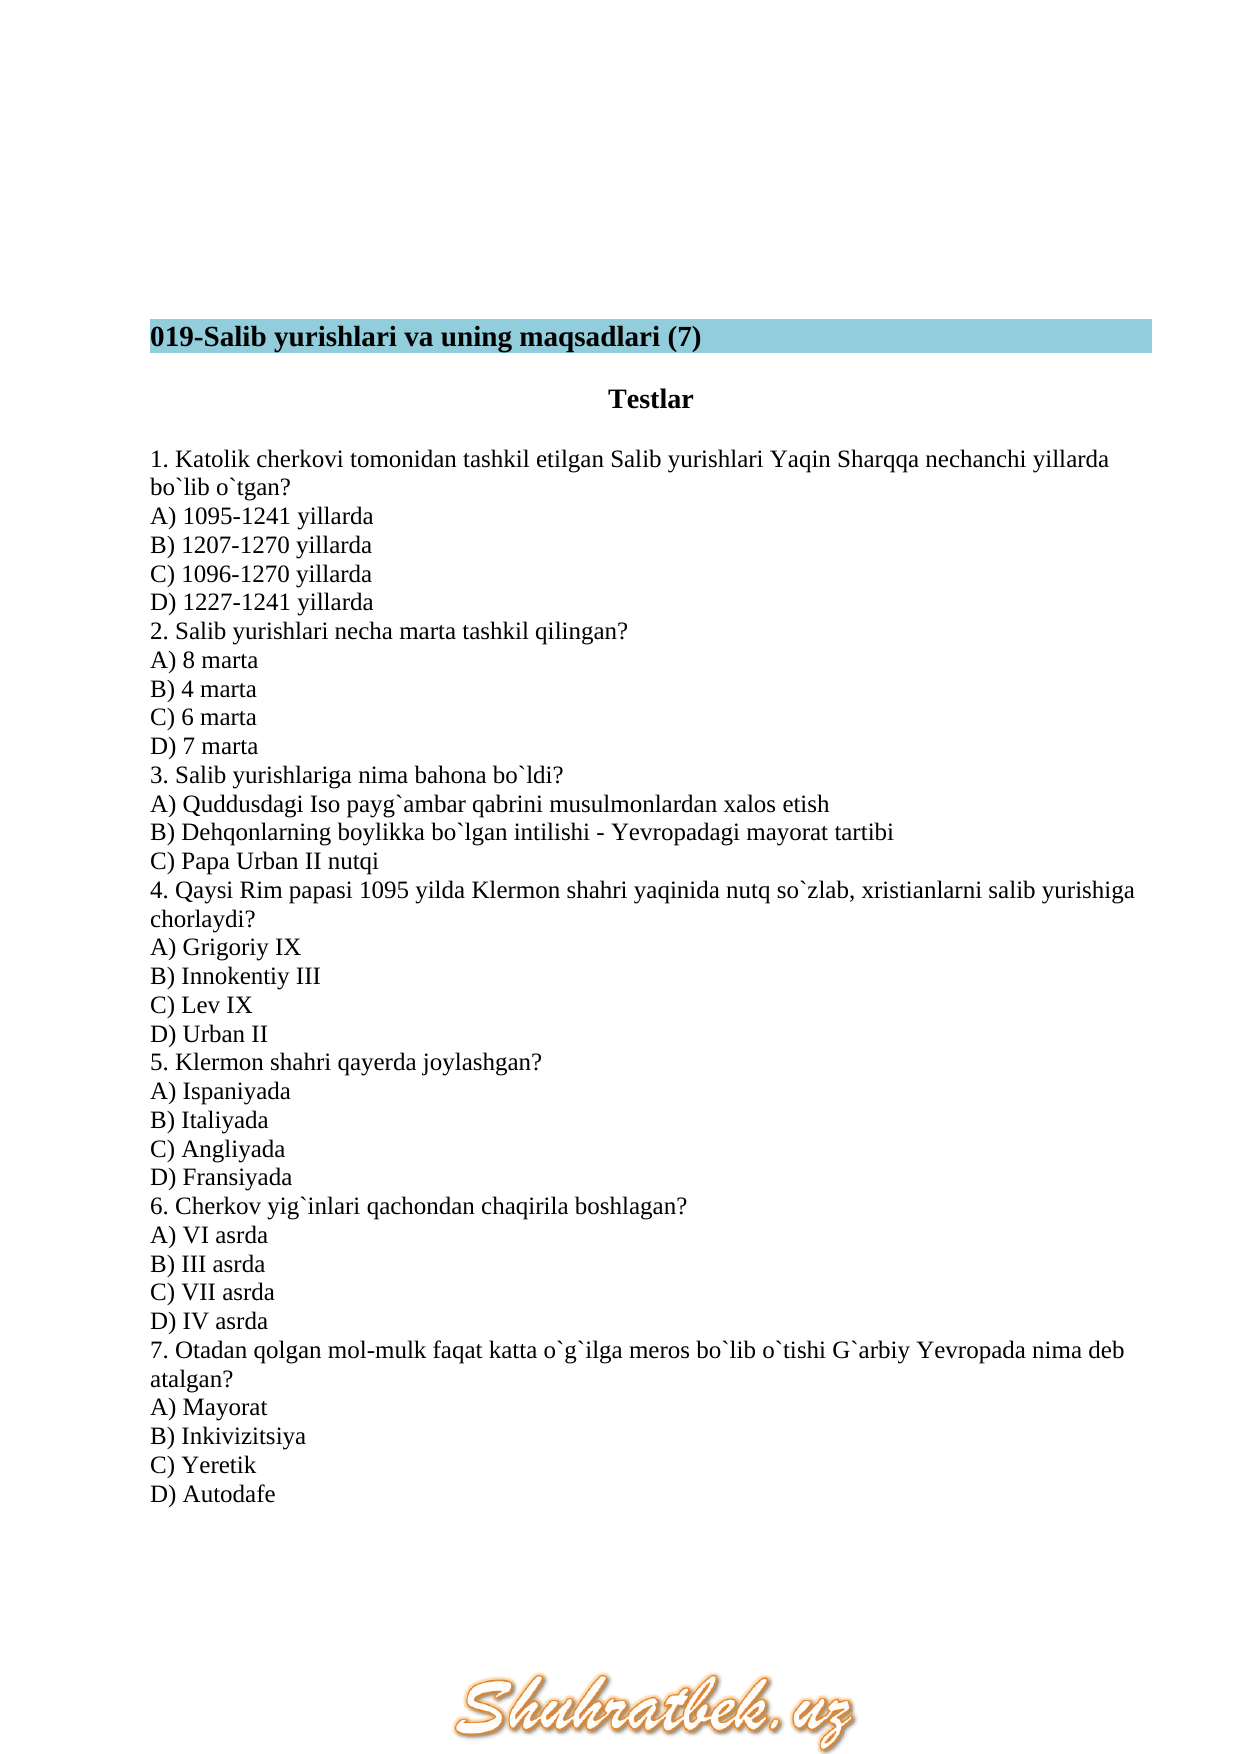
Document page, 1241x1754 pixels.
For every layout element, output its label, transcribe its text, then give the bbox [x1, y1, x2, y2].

text 1. Katolik cherkovi tomonidan tashkil etilgan Salib yurishlari Yaqin Sharqqa nechanchi yillarda bo`lib o`tgan? A) 1095-1241 yillarda B) 1207-1270 yillarda C) 1096-1270 yillarda D) 1227-1241 yillarda 2. Salib yurishlari necha marta tashkil qilingan? A) 8 marta B) 4 marta C) 6 marta D) 7 marta 3. Salib yurishlariga nima bahona bo`ldi? A) Quddusdagi Iso payg`ambar qabrini musulmonlardan xalos etish B) Dehqonlarning boylikka bo`lgan intilishi - Yevropadagi mayorat tartibi C) Papa Urban II nutqi 4. Qaysi Rim papasi 1095 yilda Klermon shahri yaqinida nutq so`zlab, xristianlarni salib yurishiga chorlaydi? A) Grigoriy IX B) Innokentiy III C) Lev IX D) Urban II 5. Klermon shahri qayerda joylashgan? A) Ispaniyada B) Italiyada C) Angliyada D) Fransiyada 6. Cherkov yig`inlari qachondan chaqirila boshlagan? A) VI asrda B) III asrda C) VII asrda D) IV asrda 7. Otadan qolgan mol-mulk faqat katta o`g`ilga meros bo`lib o`tishi G`arbiy Yevropada nima deb atalgan? A) Mayorat B) Inkivizitsiya C) Yeretik D) Autodafe [150, 444, 1152, 1507]
text 019-Salib yurishlari va uning maqsadlari (7) [150, 319, 1152, 353]
subtitle Testlar [150, 382, 1152, 414]
picture [440, 1659, 869, 1754]
